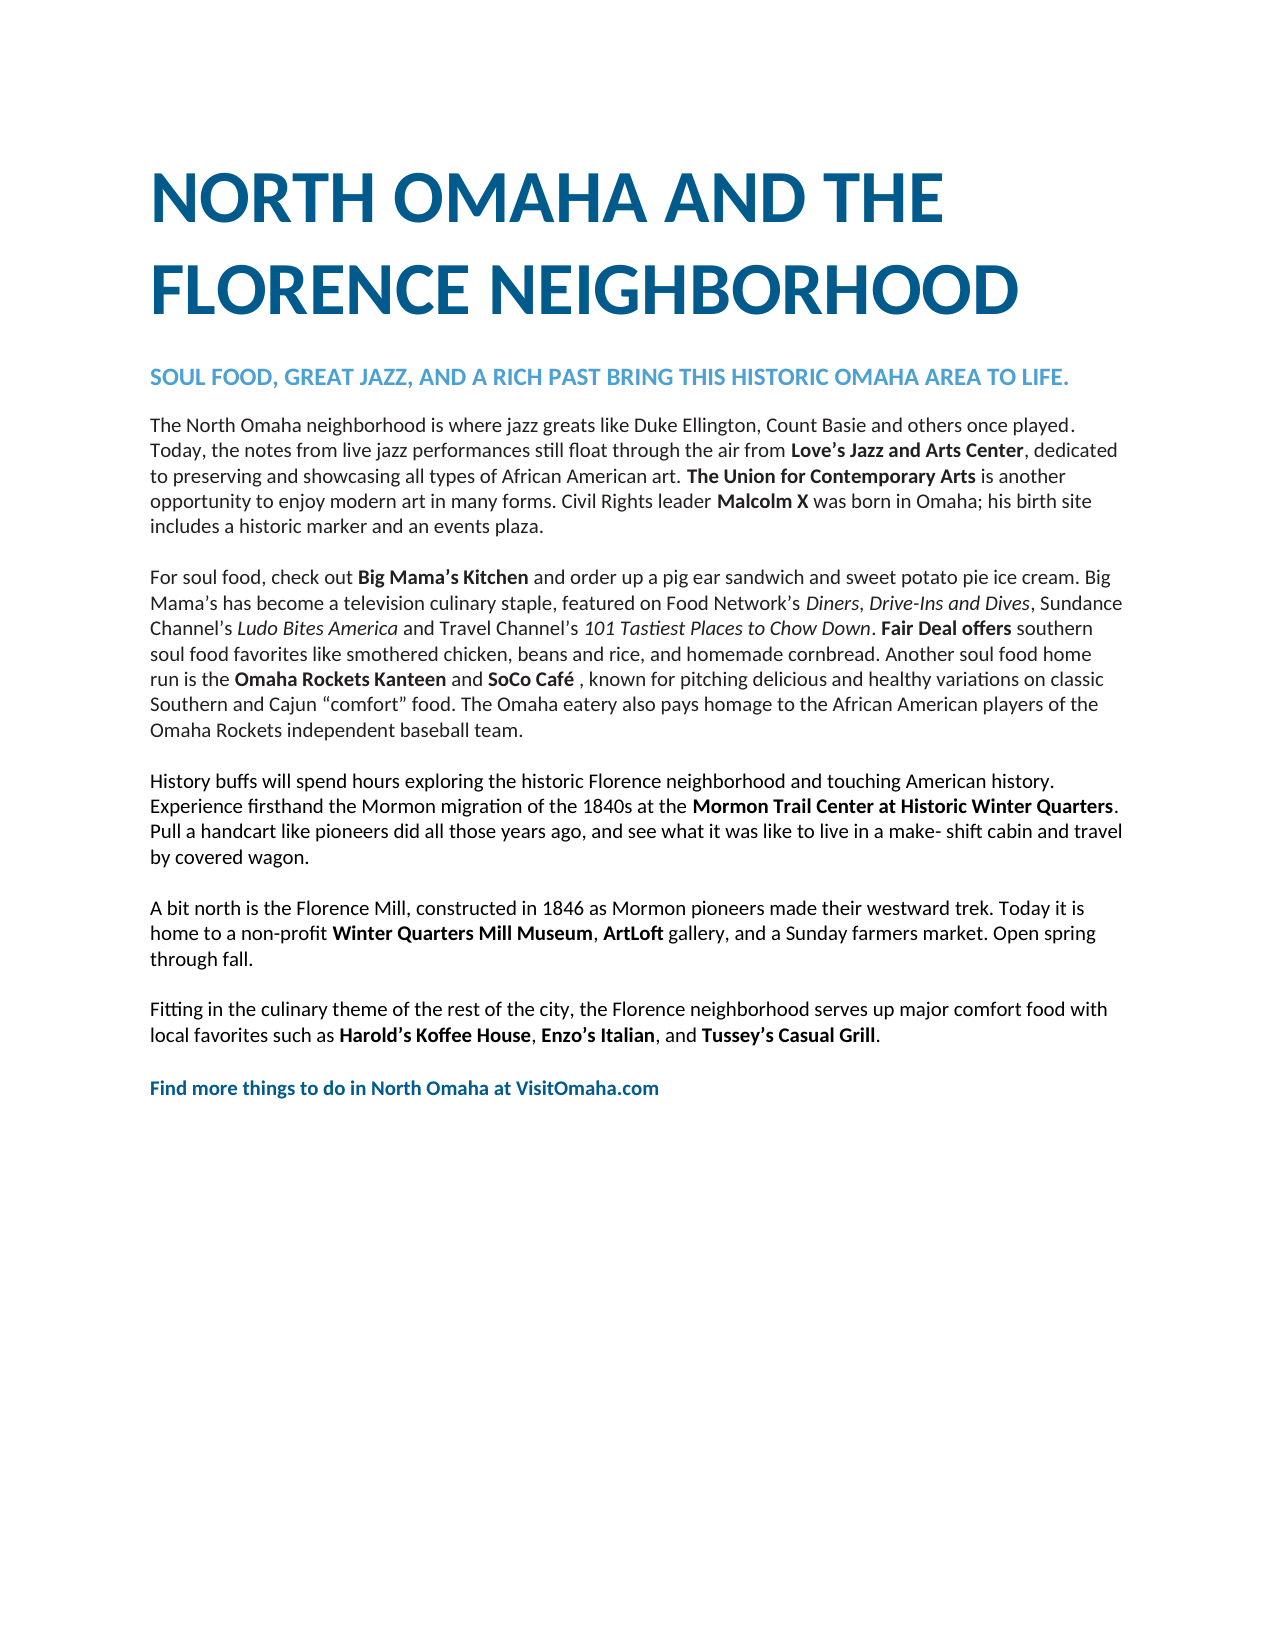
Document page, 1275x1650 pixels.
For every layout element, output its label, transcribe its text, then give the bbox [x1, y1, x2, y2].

subtitle SOUL FOOD, GREAT JAZZ, AND A RICH PAST BRING THIS HISTORIC OMAHA AREA TO LIFE. [150, 361, 1125, 392]
subtitle NORTH OMAHA AND THE FLORENCE NEIGHBORHOOD [150, 150, 1125, 333]
text Fitting in the culinary theme of the rest of the city, the Florence neighborhood serves up major comfort food with local favorites such as Harold’s Koffee House, Enzo’s Italian, and Tussey’s Casual Grill. [150, 997, 1125, 1047]
text For soul food, check out Big Mama’s Kitchen and order up a pig ear sandwich and sweet potato pie ice cream. Big Mama’s has become a television culinary staple, featured on Food Network’s Diners, Drive-Ins and Dives, Sundance Channel’s Ludo Bites America and Travel Channel’s 101 Tastiest Places to Chow Down. Fair Deal offers southern soul food favorites like smothered chicken, beans and rice, and homemade cornbread. Another soul food home run is the Omaha Rockets Kanteen and SoCo Café , known for pitching delicious and healthy variations on classic Southern and Cajun “comfort” food. The Omaha eatery also pays homage to the African American players of the Omaha Rockets independent baseball team. [150, 564, 1125, 742]
text History buffs will spend hours exploring the historic Florence neighborhood and touching American history. Experience firsthand the Mormon migration of the 1840s at the Mormon Trail Center at Historic Winter Quarters. Pull a handcart like pioneers did all those years ago, and see what it was like to live in a make- shift cabin and travel by covered wagon. [150, 768, 1125, 869]
text Find more things to do in North Omaha at VisitOmaha.com [150, 1075, 1125, 1101]
text The North Omaha neighborhood is where jazz greats like Duke Ellington, Count Basie and others once played. Today, the notes from live jazz performances still float through the air from Love’s Jazz and Arts Center, dedicated to preserving and showcasing all types of African American art. The Union for Contemporary Arts is another opportunity to enjoy modern art in many forms. Civil Rights leader Malcolm X was born in Omaha; his birth site includes a historic marker and an events plaza. [150, 412, 1125, 539]
text A bit north is the Florence Mill, constructed in 1846 as Mormon pioneers made their westward trek. Today it is home to a non-profit Winter Quarters Mill Museum, ArtLoft gallery, and a Sunday farmers market. Open spring through fall. [150, 895, 1125, 971]
